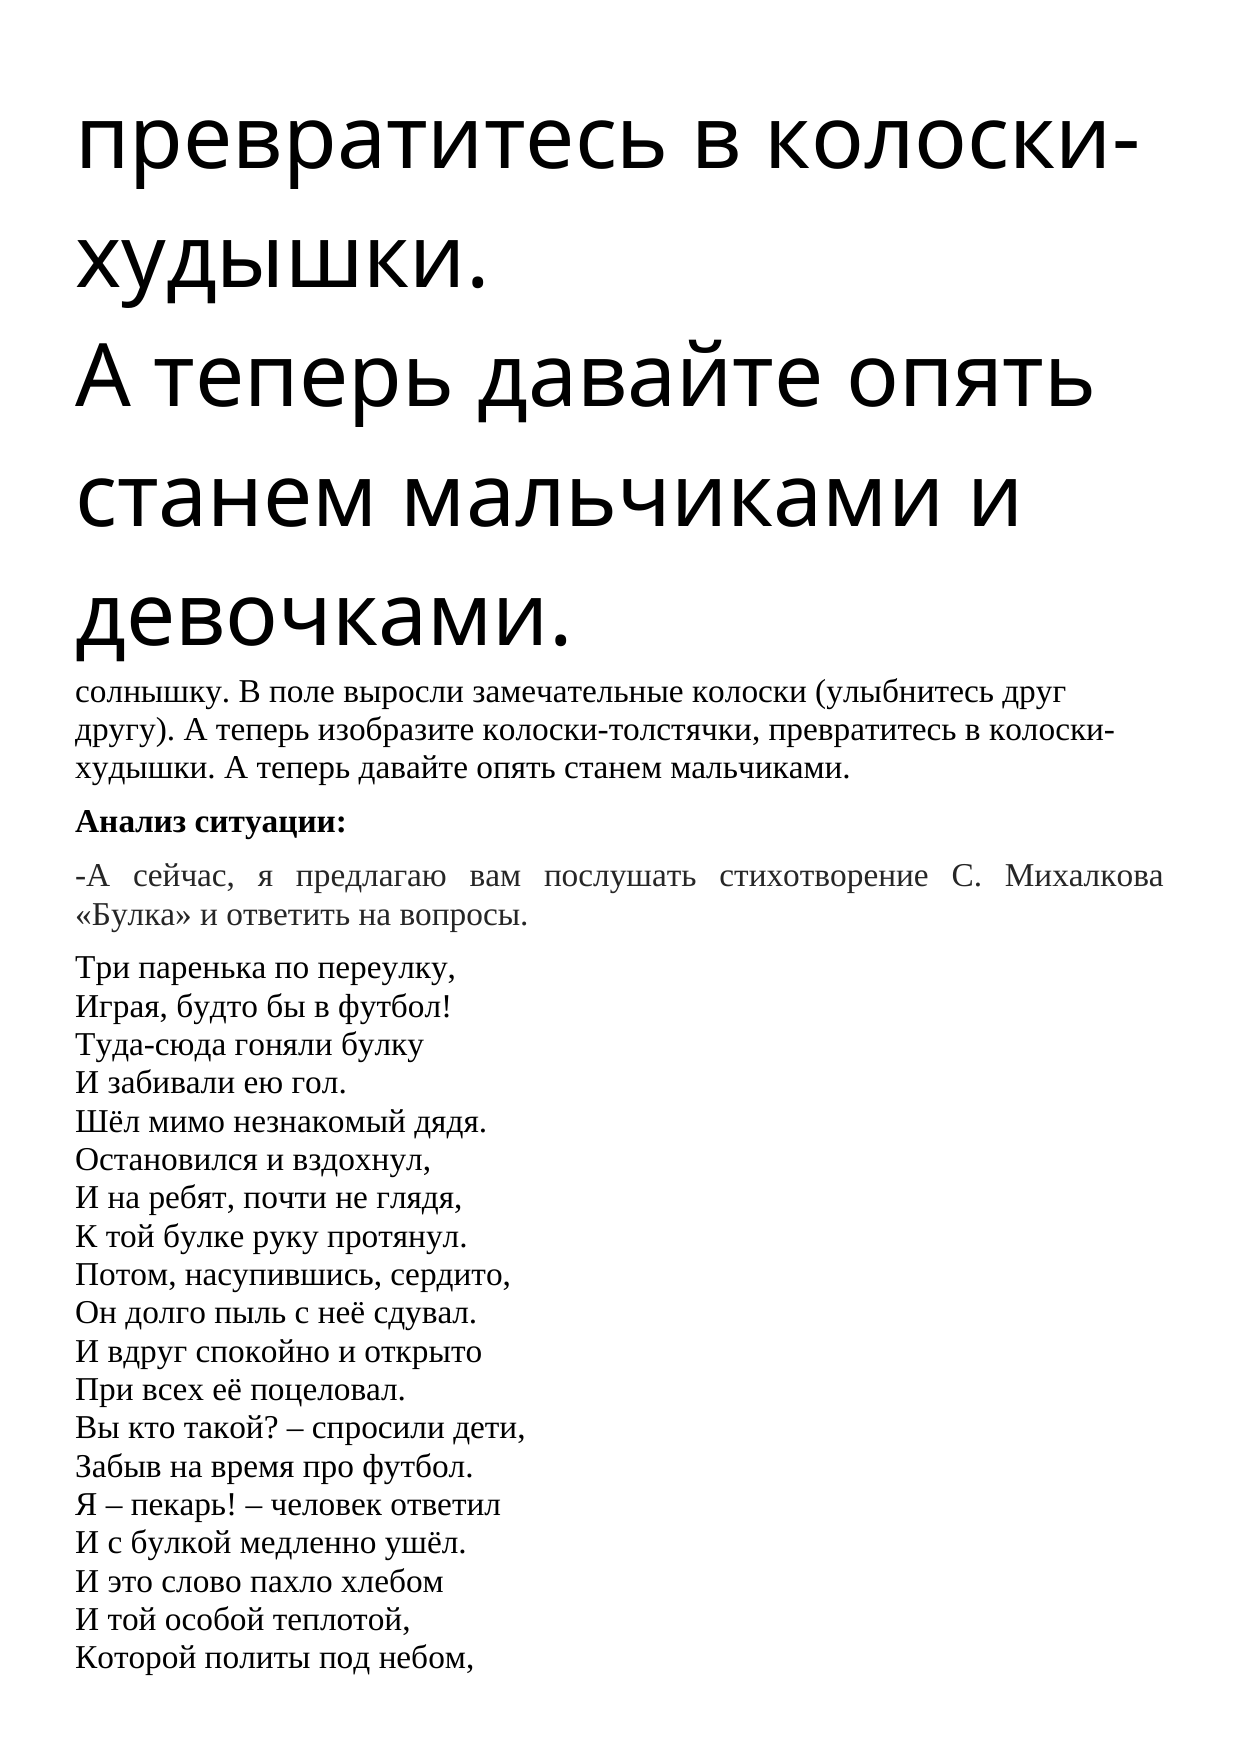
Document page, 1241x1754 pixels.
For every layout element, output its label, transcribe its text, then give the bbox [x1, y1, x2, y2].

text Играя, будто бы в футбол! [75, 986, 1165, 1024]
text Он долго пыль с неё сдувал. [75, 1293, 1165, 1331]
text Туда-сюда гоняли булку [75, 1024, 1165, 1063]
text Три паренька по переулку, [75, 948, 1165, 986]
text Забыв на время про футбол. [75, 1446, 1165, 1484]
text Я – пекарь! – человек ответил [75, 1484, 1165, 1523]
text -А сейчас, я предлагаю вам послушать стихотворение С. Михалкова «Булка» и ответить на вопросы. [75, 855, 1165, 932]
text Которой политы под небом, [75, 1638, 1165, 1676]
text Вы кто такой? – спросили дети, [75, 1408, 1165, 1446]
text Остановился и вздохнул, [75, 1139, 1165, 1178]
text Шёл мимо незнакомый дядя. [75, 1101, 1165, 1139]
text И вдруг спокойно и открыто [75, 1331, 1165, 1369]
text А теперь давайте опять станем мальчиками и девочками. [75, 313, 1165, 671]
text Потом, насупившись, сердито, [75, 1254, 1165, 1293]
text солнышку. В поле выросли замечательные колоски (улыбнитесь друг другу). А теперь изобразите колоски-толстячки, превратитесь в колоски-худышки. А теперь давайте опять станем мальчиками. [75, 671, 1165, 786]
text И забивали ею гол. [75, 1063, 1165, 1101]
text И той особой теплотой, [75, 1599, 1165, 1638]
text Анализ ситуации: [75, 801, 1165, 840]
text И с булкой медленно ушёл. [75, 1523, 1165, 1561]
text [75, 75, 1165, 313]
text К той булке руку протянул. [75, 1216, 1165, 1254]
text И на ребят, почти не глядя, [75, 1178, 1165, 1216]
text И это слово пахло хлебом [75, 1561, 1165, 1599]
text При всех её поцеловал. [75, 1369, 1165, 1408]
